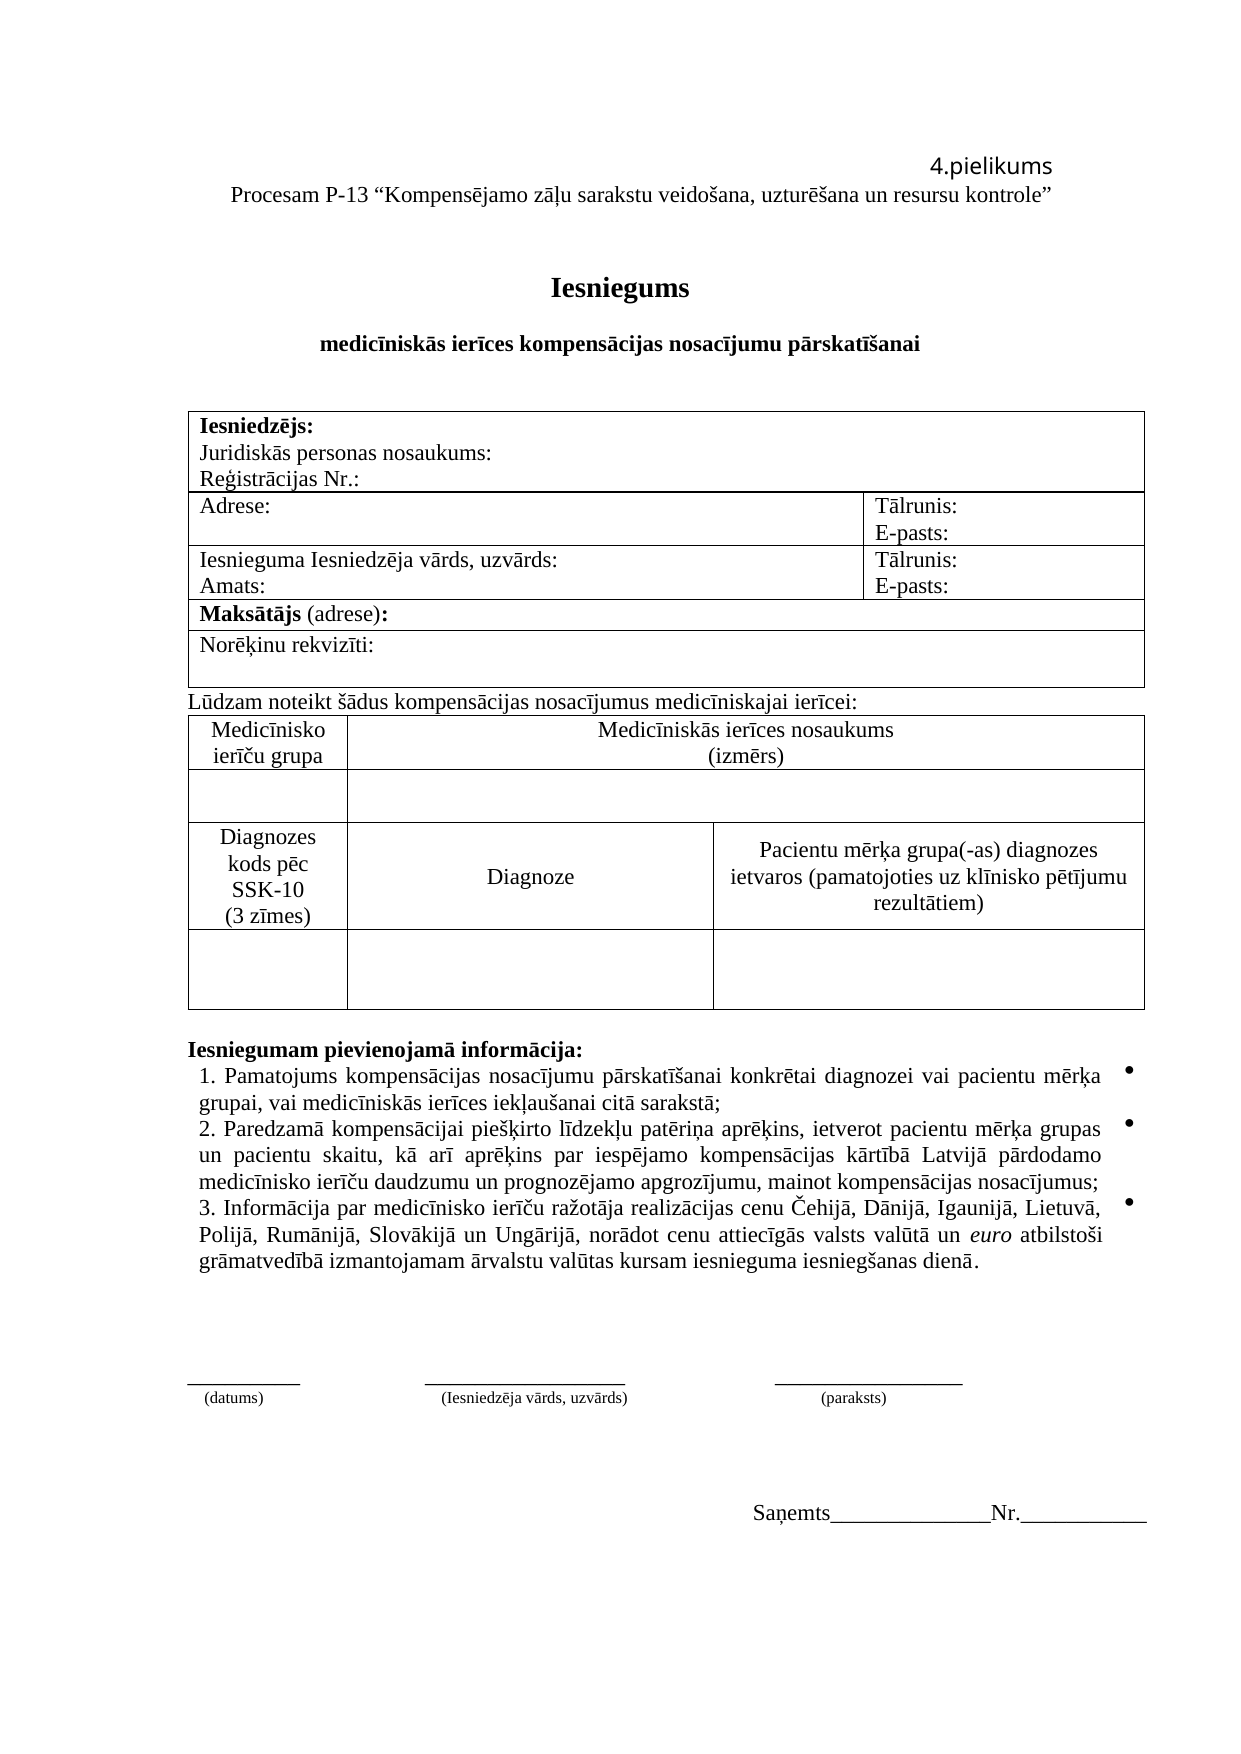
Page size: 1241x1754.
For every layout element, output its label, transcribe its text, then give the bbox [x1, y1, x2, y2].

table_cell [714, 930, 1144, 1009]
table_cell [348, 930, 713, 1009]
table_header Medicīniskās ierīces nosaukums (izmērs) [348, 716, 1144, 768]
table_header [1114, 1063, 1158, 1115]
table_cell Diagnozes kods pēc SSK-10 (3 zīmes) [189, 823, 347, 929]
table_cell Diagnoze [348, 823, 713, 929]
table_cell 2. Paredzamā kompensācijai piešķirto līdzekļu patēriņa aprēķins, ietverot pacientu mērķa grupas un pacientu skaitu, kā arī aprēķins par iespējamo kompensācijas kārtībā Latvijā pārdodamo medicīnisko ierīču daudzumu un prognozējamo apgrozījumu, mainot kompensācijas nosacījumus; [188, 1115, 1114, 1194]
table_cell Norēķinu rekvizīti: [189, 631, 1144, 687]
table_header Medicīnisko ierīču grupa [189, 716, 347, 768]
table_cell Maksātājs (adrese): [189, 600, 1144, 630]
text Lūdzam noteikt šādus kompensācijas nosacījumus medicīniskajai ierīcei: [187, 688, 1053, 715]
table_cell [189, 770, 347, 822]
table_cell [1114, 1194, 1158, 1273]
table_cell Pacientu mērķa grupa(-as) diagnozes ietvaros (pamatojoties uz klīnisko pētījumu rezultātiem) [714, 823, 1144, 929]
table_cell Tālrunis: E-pasts: [864, 493, 1144, 545]
table_header Iesniedzējs: Juridiskās personas nosaukums: Reģistrācijas Nr.: [189, 412, 1144, 491]
text (datums) (Iesniedzēja vārds, uzvārds) (paraksts) [187, 1388, 1053, 1407]
table_cell [189, 930, 347, 1009]
table_cell [348, 770, 1144, 822]
table_cell 3. Informācija par medicīnisko ierīču ražotāja realizācijas cenu Čehijā, Dānijā, Igaunijā, Lietuvā, Polijā, Rumānijā, Slovākijā un Ungārijā, norādot cenu attiecīgās valsts valūtā un euro atbilstoši grāmatvedībā izmantojamam ārvalstu valūtas kursam iesnieguma iesniegšanas dienā. [188, 1194, 1114, 1273]
table_header Saņemts______________Nr.___________ [188, 1470, 1230, 1525]
text 4.pielikums [187, 150, 1053, 181]
table_cell Tālrunis: E-pasts: [864, 546, 1144, 599]
text _________ ________________ _______________ [187, 1359, 1053, 1388]
table_header 1. Pamatojums kompensācijas nosacījumu pārskatīšanai konkrētai diagnozei vai pacientu mērķa grupai, vai medicīniskās ierīces iekļaušanai citā sarakstā; [188, 1063, 1114, 1115]
text Procesam P-13 “Kompensējamo zāļu sarakstu veidošana, uzturēšana un resursu kontrole” [187, 181, 1053, 208]
table_cell Adrese: [189, 493, 863, 545]
text Iesniegums [187, 270, 1053, 303]
table_cell [1114, 1115, 1158, 1194]
text Iesniegumam pievienojamā informācija: [187, 1036, 1053, 1062]
table_cell Iesnieguma Iesniedzēja vārds, uzvārds: Amats: [189, 546, 863, 599]
text medicīniskās ierīces kompensācijas nosacījumu pārskatīšanai [187, 330, 1053, 356]
